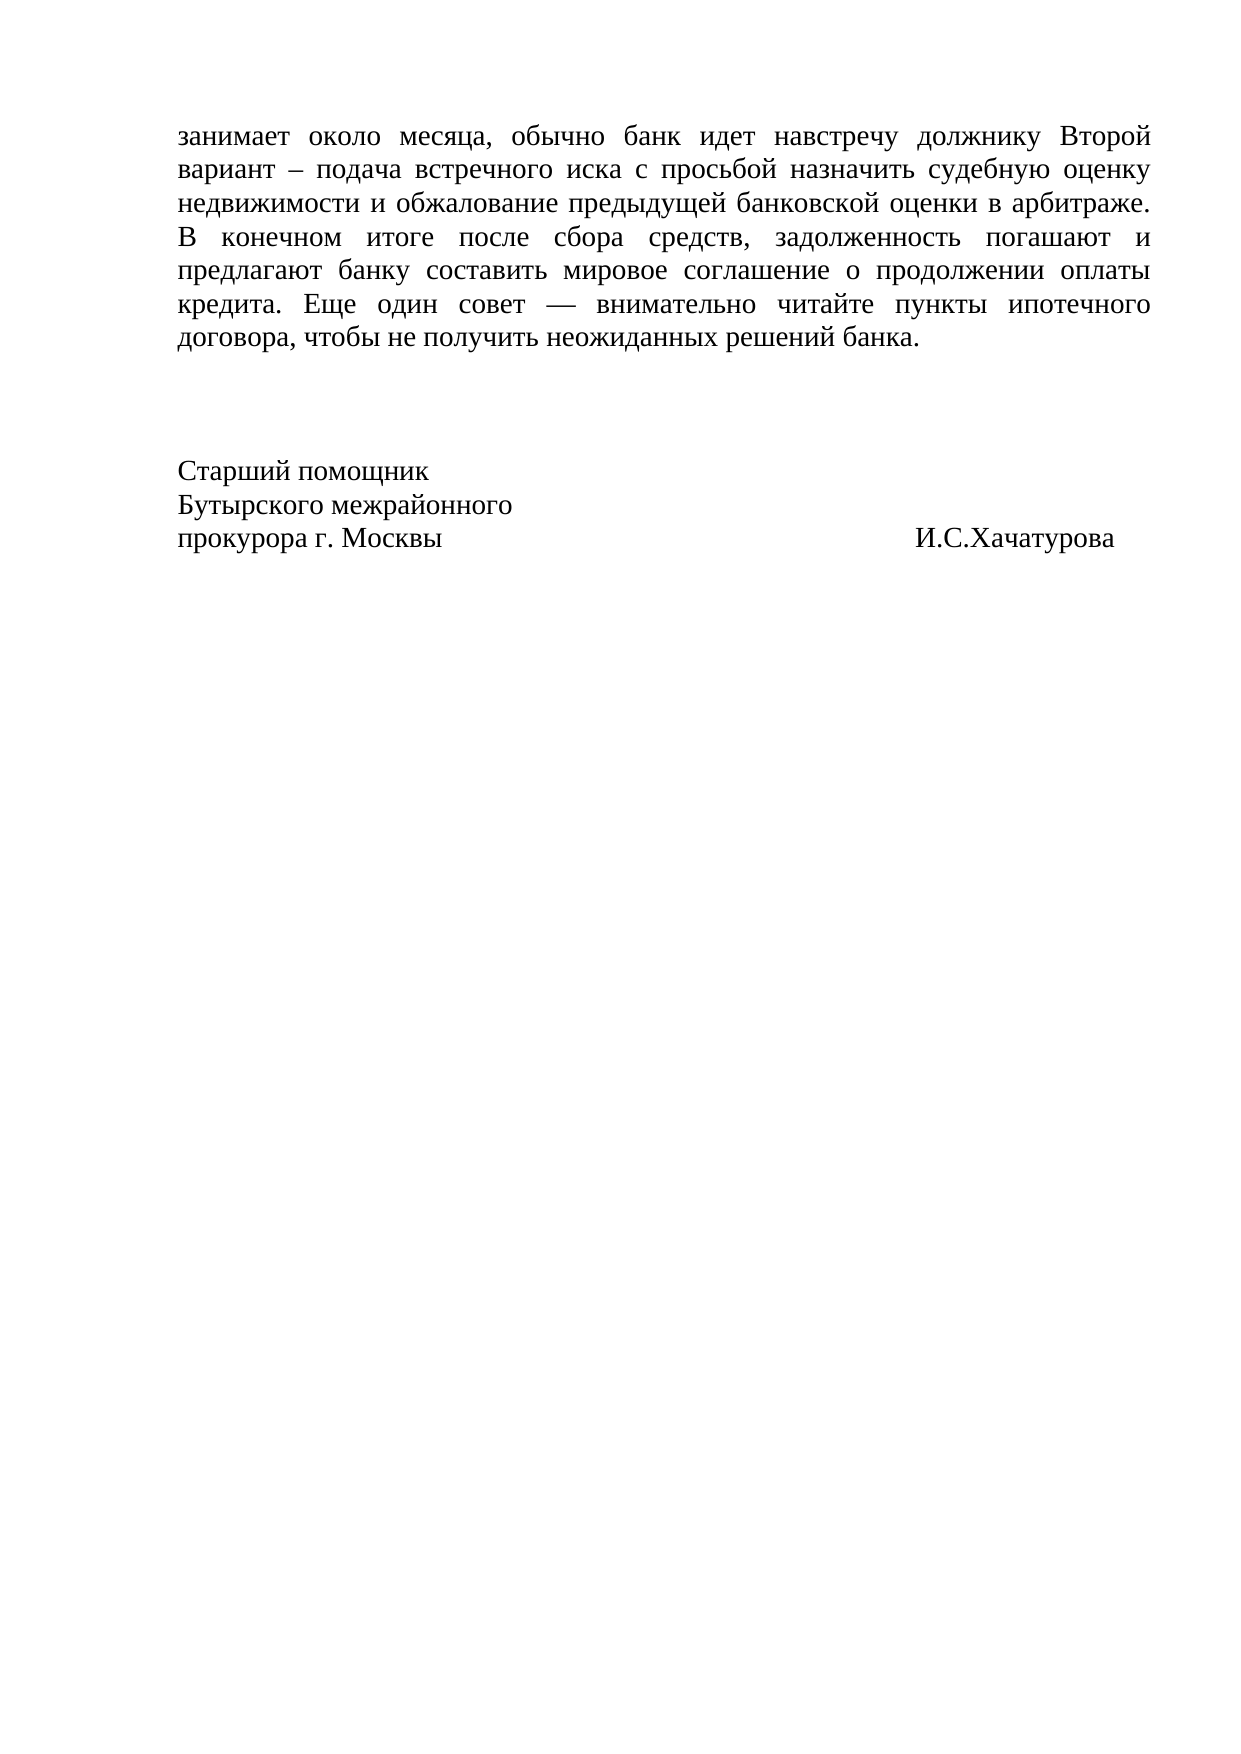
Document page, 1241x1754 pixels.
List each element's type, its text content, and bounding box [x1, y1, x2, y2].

text Старший помощник [177, 453, 1152, 487]
text Бутырского межрайонного [177, 487, 1152, 521]
text прокурора г. Москвы И.С.Хачатурова [177, 521, 1152, 554]
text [177, 118, 1152, 353]
